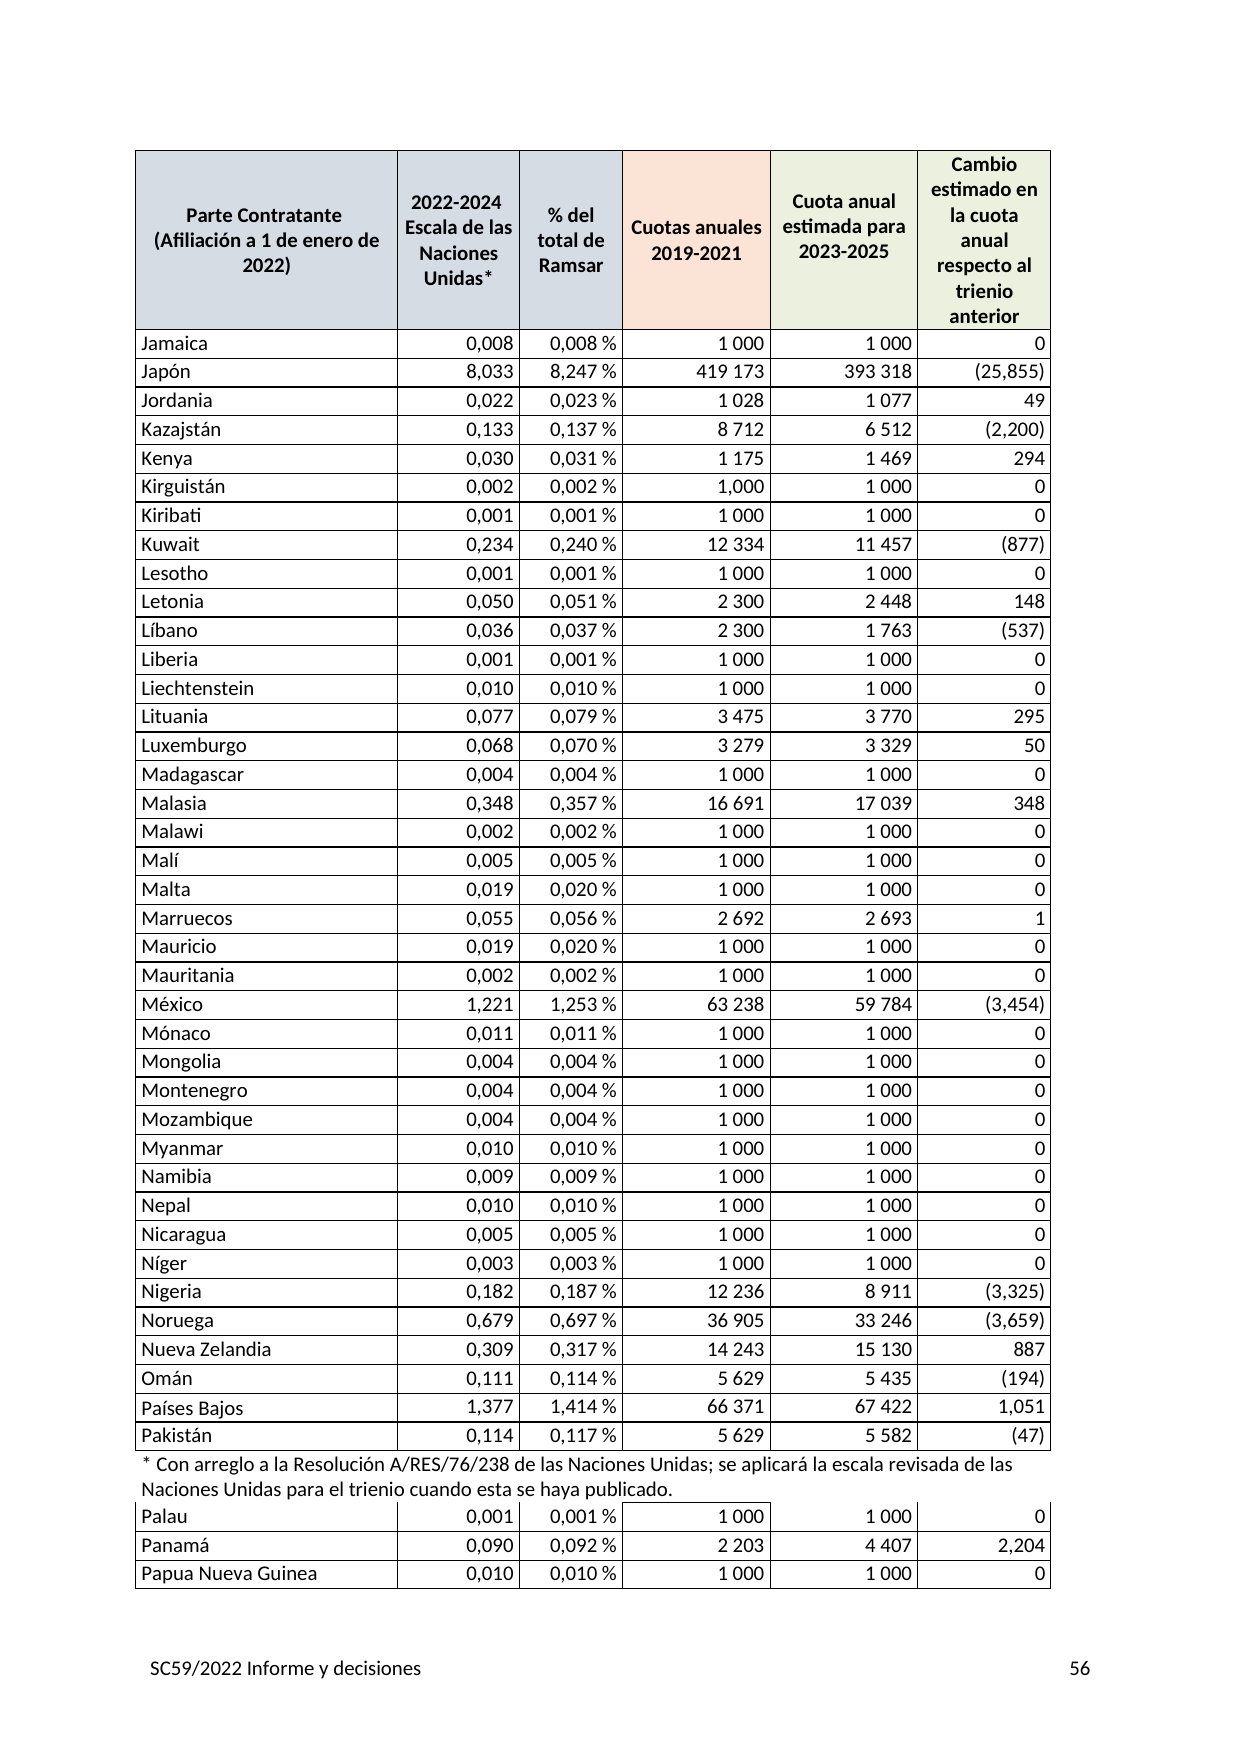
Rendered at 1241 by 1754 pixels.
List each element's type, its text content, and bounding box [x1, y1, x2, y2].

table_cell 1 000 [771, 963, 917, 990]
table_cell 0,348 [398, 790, 519, 818]
table_cell 0,133 [398, 416, 519, 444]
table_cell 1,051 [918, 1394, 1050, 1421]
table_cell 1 000 [771, 474, 917, 501]
table_cell 0,004 [398, 761, 519, 789]
table_cell 1 000 [771, 848, 917, 875]
table_cell 1 000 [771, 1502, 917, 1531]
table_cell 1 000 [623, 963, 770, 990]
table_cell 1 000 [623, 819, 770, 846]
table_cell 0,003 % [520, 1250, 622, 1278]
table_cell 0,357 % [520, 790, 622, 818]
table_cell 0 [918, 330, 1050, 358]
table_cell 1 000 [771, 1049, 917, 1076]
table_cell Madagascar [136, 761, 397, 789]
table_cell 8,247 % [520, 359, 622, 386]
table_cell 0,023 % [520, 388, 622, 415]
table_cell 1 000 [771, 560, 917, 588]
table_cell 0,002 % [520, 819, 622, 846]
table_cell Palau [136, 1502, 397, 1531]
table_cell 0,010 [398, 1193, 519, 1220]
table_cell Luxemburgo [136, 733, 397, 760]
table_cell 6 512 [771, 416, 917, 444]
table_cell 2 203 [623, 1532, 770, 1559]
table_cell 1 000 [623, 503, 770, 530]
table_cell Mónaco [136, 1020, 397, 1048]
table_cell Líbano [136, 618, 397, 645]
table_cell (3,325) [918, 1279, 1050, 1306]
table_cell 0,240 % [520, 531, 622, 559]
table_cell 3 279 [623, 733, 770, 760]
table_cell 0,111 [398, 1365, 519, 1393]
table_cell 0,001 [398, 1502, 519, 1531]
table_cell 1 000 [771, 675, 917, 703]
table_cell 1 000 [771, 1020, 917, 1048]
table_cell 0 [918, 675, 1050, 703]
table_cell 0,092 % [520, 1532, 622, 1559]
table_cell 1 000 [623, 1503, 770, 1531]
table_cell 0,019 [398, 876, 519, 904]
table_cell 1 000 [771, 1135, 917, 1163]
table_cell 0,008 % [520, 330, 622, 358]
table_cell 8 911 [771, 1279, 917, 1306]
table_cell Níger [136, 1250, 397, 1278]
table_cell 1 000 [623, 1561, 770, 1588]
table_cell 2 693 [771, 905, 917, 933]
table_cell Malta [136, 876, 397, 904]
table_cell 0,011 % [520, 1020, 622, 1048]
table_cell 1 000 [623, 1164, 770, 1191]
table_cell 1 000 [623, 1193, 770, 1220]
table_cell Panamá [136, 1532, 397, 1559]
table_cell 1 469 [771, 445, 917, 473]
table_cell 0,004 % [520, 761, 622, 789]
table_cell 0,679 [398, 1308, 519, 1335]
table_cell 0,001 % [520, 1502, 622, 1531]
table_cell 49 [918, 388, 1050, 415]
table_cell 2 692 [623, 905, 770, 933]
table_cell Nepal [136, 1193, 397, 1220]
table_cell 0 [918, 848, 1050, 875]
table_cell 1 000 [771, 646, 917, 674]
table_cell 1 000 [771, 1078, 917, 1105]
table_cell 0 [918, 963, 1050, 990]
table_cell 0,020 % [520, 934, 622, 961]
table_cell 15 130 [771, 1336, 917, 1364]
table_cell 1 000 [623, 1135, 770, 1163]
table_cell (2,200) [918, 416, 1050, 444]
table_cell 1 000 [771, 1193, 917, 1220]
table_cell 0,317 % [520, 1336, 622, 1364]
table_cell 1 000 [623, 1020, 770, 1048]
table_cell 8,033 [398, 359, 519, 386]
table_cell Pakistán [136, 1423, 397, 1450]
table_cell 3 329 [771, 733, 917, 760]
table_cell Nicaragua [136, 1221, 397, 1249]
table_cell 0,002 % [520, 474, 622, 501]
table_cell 1 000 [623, 1250, 770, 1278]
table_cell 0 [918, 1221, 1050, 1249]
table_cell 0,019 [398, 934, 519, 961]
table_cell 0 [918, 1561, 1050, 1588]
table_cell Malawi [136, 819, 397, 846]
table_cell 1 000 [771, 934, 917, 961]
table_cell 1 000 [623, 761, 770, 789]
table_cell 0,137 % [520, 416, 622, 444]
table_cell 1,377 [398, 1394, 519, 1421]
table_cell 1 000 [771, 819, 917, 846]
table_cell 0,055 [398, 905, 519, 933]
table_cell 0,003 [398, 1250, 519, 1278]
table_cell 2 300 [623, 618, 770, 645]
table_cell 4 407 [771, 1532, 917, 1559]
table_cell 0,010 [398, 1135, 519, 1163]
table_header Cuotas anuales 2019-2021 [623, 151, 770, 329]
table_cell 295 [918, 704, 1050, 731]
table_cell 66 371 [623, 1394, 770, 1421]
table_cell 0,020 % [520, 876, 622, 904]
table_cell 0,001 [398, 560, 519, 588]
table_cell 0,005 % [520, 848, 622, 875]
table_cell 2 300 [623, 589, 770, 616]
table_cell México [136, 991, 397, 1019]
table_cell 0 [918, 1106, 1050, 1134]
table_header Cambio estimado en la cuota anual respecto al trienio anterior [918, 151, 1050, 329]
table_cell Mozambique [136, 1106, 397, 1134]
table_cell 0,010 % [520, 675, 622, 703]
table_cell 0,697 % [520, 1308, 622, 1335]
table_cell 1 000 [771, 330, 917, 358]
table_cell 0,001 [398, 503, 519, 530]
table_cell 1 000 [623, 675, 770, 703]
table_cell Papua Nueva Guinea [136, 1561, 397, 1588]
table_cell Kenya [136, 445, 397, 473]
table_cell Namibia [136, 1164, 397, 1191]
table_cell 0,002 [398, 963, 519, 990]
table_cell 1 [918, 905, 1050, 933]
table_cell 11 457 [771, 531, 917, 559]
table_cell 887 [918, 1336, 1050, 1364]
table_cell 0,009 % [520, 1164, 622, 1191]
table_cell Montenegro [136, 1078, 397, 1105]
table_cell 0,010 [398, 1561, 519, 1588]
table_cell 0,004 % [520, 1106, 622, 1134]
table_cell 5 582 [771, 1423, 917, 1450]
table_cell (3,659) [918, 1308, 1050, 1335]
table_cell Lituania [136, 704, 397, 731]
table_cell 0,008 [398, 330, 519, 358]
table_cell Mauritania [136, 963, 397, 990]
table_cell 0,051 % [520, 589, 622, 616]
table_cell (537) [918, 618, 1050, 645]
table_cell 33 246 [771, 1308, 917, 1335]
table_cell (3,454) [918, 991, 1050, 1019]
table_cell 0 [918, 934, 1050, 961]
table_cell 0 [918, 646, 1050, 674]
table_cell 1,253 % [520, 991, 622, 1019]
table_cell 0,002 % [520, 963, 622, 990]
table_cell 0,005 % [520, 1221, 622, 1249]
table_cell 1 000 [623, 1221, 770, 1249]
table_cell 0,309 [398, 1336, 519, 1364]
table_cell 2 448 [771, 589, 917, 616]
table_cell 0,010 [398, 675, 519, 703]
table_header % del total de Ramsar [520, 151, 622, 329]
table_header Parte Contratante (Afiliación a 1 de enero de 2022) [136, 151, 397, 329]
table_cell Omán [136, 1365, 397, 1393]
table_cell Noruega [136, 1308, 397, 1335]
table_cell 294 [918, 445, 1050, 473]
table_cell 1 000 [771, 1221, 917, 1249]
table_cell 1 000 [771, 503, 917, 530]
table_cell 0 [918, 1049, 1050, 1076]
table_cell Marruecos [136, 905, 397, 933]
table_cell 3 475 [623, 704, 770, 731]
table_cell 0,031 % [520, 445, 622, 473]
table_cell 50 [918, 733, 1050, 760]
table_cell Myanmar [136, 1135, 397, 1163]
table_cell 0,114 [398, 1423, 519, 1450]
table_cell 1 000 [771, 876, 917, 904]
table_cell 0,004 [398, 1049, 519, 1076]
table_cell 1 077 [771, 388, 917, 415]
table_cell 0,002 [398, 474, 519, 501]
table_cell 0 [918, 1250, 1050, 1278]
table_cell Mongolia [136, 1049, 397, 1076]
table_cell 0,010 % [520, 1135, 622, 1163]
table_cell 1 000 [623, 848, 770, 875]
table_cell 0,037 % [520, 618, 622, 645]
table_cell 2,204 [918, 1532, 1050, 1559]
table_cell 0,011 [398, 1020, 519, 1048]
table_cell 1,414 % [520, 1394, 622, 1421]
table_cell 0,117 % [520, 1423, 622, 1450]
table_cell 393 318 [771, 359, 917, 386]
table_cell 348 [918, 790, 1050, 818]
table_cell 0,001 % [520, 646, 622, 674]
table_cell 0 [918, 876, 1050, 904]
table_cell Kiribati [136, 503, 397, 530]
table_cell (194) [918, 1365, 1050, 1393]
table_cell 0,234 [398, 531, 519, 559]
table_cell 1 000 [623, 646, 770, 674]
table_cell 1 000 [771, 1106, 917, 1134]
table_cell 1 000 [771, 1250, 917, 1278]
table_cell Países Bajos [136, 1394, 397, 1421]
table_cell 16 691 [623, 790, 770, 818]
table_cell 1 000 [623, 876, 770, 904]
table_cell 5 435 [771, 1365, 917, 1393]
table_cell 0,090 [398, 1532, 519, 1559]
table_cell Letonia [136, 589, 397, 616]
table_cell 1 763 [771, 618, 917, 645]
table_cell 0,022 [398, 388, 519, 415]
table_cell 5 629 [623, 1365, 770, 1393]
table_cell Kazajstán [136, 416, 397, 444]
table_cell 0,079 % [520, 704, 622, 731]
table_cell 12 236 [623, 1279, 770, 1306]
table_cell Jordania [136, 388, 397, 415]
table_cell 0,050 [398, 589, 519, 616]
table_cell 0,114 % [520, 1365, 622, 1393]
table_cell 0,004 [398, 1078, 519, 1105]
table_cell 12 334 [623, 531, 770, 559]
table_cell Liberia [136, 646, 397, 674]
table_cell 5 629 [623, 1423, 770, 1450]
table_cell 0,187 % [520, 1279, 622, 1306]
table_cell 0 [918, 1193, 1050, 1220]
table_cell 0,030 [398, 445, 519, 473]
table_cell 1 000 [771, 1561, 917, 1588]
table_cell Kirguistán [136, 474, 397, 501]
table_cell * Con arreglo a la Resolución A/RES/76/238 de las Naciones Unidas; se aplicará la escala revisada de las Naciones Unidas para el trienio cuando esta se haya publicado. [135, 1451, 1021, 1502]
table_cell 63 238 [623, 991, 770, 1019]
table_cell 0 [918, 474, 1050, 501]
table_cell 0,010 % [520, 1193, 622, 1220]
table_cell 0,002 [398, 819, 519, 846]
table_cell 1,000 [623, 474, 770, 501]
table_cell 0,004 % [520, 1049, 622, 1076]
table_cell 0,001 % [520, 560, 622, 588]
table_cell 1 175 [623, 445, 770, 473]
table_cell Kuwait [136, 531, 397, 559]
table_cell 0 [918, 1020, 1050, 1048]
table_cell 419 173 [623, 359, 770, 386]
table_cell Malí [136, 848, 397, 875]
table_cell Malasia [136, 790, 397, 818]
table_cell Japón [136, 359, 397, 386]
table_cell 0 [918, 1502, 1050, 1531]
table_cell 67 422 [771, 1394, 917, 1421]
table_cell 0,068 [398, 733, 519, 760]
table_cell 0 [918, 1078, 1050, 1105]
table_cell 0,005 [398, 1221, 519, 1249]
table_cell 148 [918, 589, 1050, 616]
table_cell 0,004 [398, 1106, 519, 1134]
table_cell 0,070 % [520, 733, 622, 760]
table_cell Nueva Zelandia [136, 1336, 397, 1364]
table_cell 0,010 % [520, 1561, 622, 1588]
table_cell 1 000 [623, 560, 770, 588]
table_cell 0,001 % [520, 503, 622, 530]
table_cell 0,077 [398, 704, 519, 731]
table_header Cuota anual estimada para 2023-2025 [771, 151, 917, 329]
table_cell Nigeria [136, 1279, 397, 1306]
table_cell 1 000 [623, 1106, 770, 1134]
table_cell 59 784 [771, 991, 917, 1019]
table_cell Jamaica [136, 330, 397, 358]
table_cell 0,005 [398, 848, 519, 875]
table_cell 1 028 [623, 388, 770, 415]
table_cell 1 000 [771, 761, 917, 789]
table_cell 1 000 [623, 1049, 770, 1076]
table_cell 0 [918, 503, 1050, 530]
table_header 2022-2024 Escala de las Naciones Unidas* [398, 151, 519, 329]
table_cell 14 243 [623, 1336, 770, 1364]
table_cell 0,182 [398, 1279, 519, 1306]
table_cell 0 [918, 560, 1050, 588]
table_cell (25,855) [918, 359, 1050, 386]
table_cell 0,009 [398, 1164, 519, 1191]
table_cell 36 905 [623, 1308, 770, 1335]
table_cell (47) [918, 1423, 1050, 1450]
table_cell 0 [918, 1135, 1050, 1163]
table_cell 0,004 % [520, 1078, 622, 1105]
table_cell 1 000 [623, 934, 770, 961]
table_cell 0,056 % [520, 905, 622, 933]
table_cell Liechtenstein [136, 675, 397, 703]
table_cell 17 039 [771, 790, 917, 818]
table_cell 1 000 [623, 1078, 770, 1105]
table_cell 1 000 [623, 330, 770, 358]
table_cell 0 [918, 761, 1050, 789]
table_cell Mauricio [136, 934, 397, 961]
table_cell 1 000 [771, 1164, 917, 1191]
table_cell 3 770 [771, 704, 917, 731]
table_cell 0 [918, 1164, 1050, 1191]
table_cell 0 [918, 819, 1050, 846]
table_cell 0,036 [398, 618, 519, 645]
table_cell 0,001 [398, 646, 519, 674]
table_cell Lesotho [136, 560, 397, 588]
table_cell 1,221 [398, 991, 519, 1019]
table_cell 8 712 [623, 416, 770, 444]
table_cell (877) [918, 531, 1050, 559]
